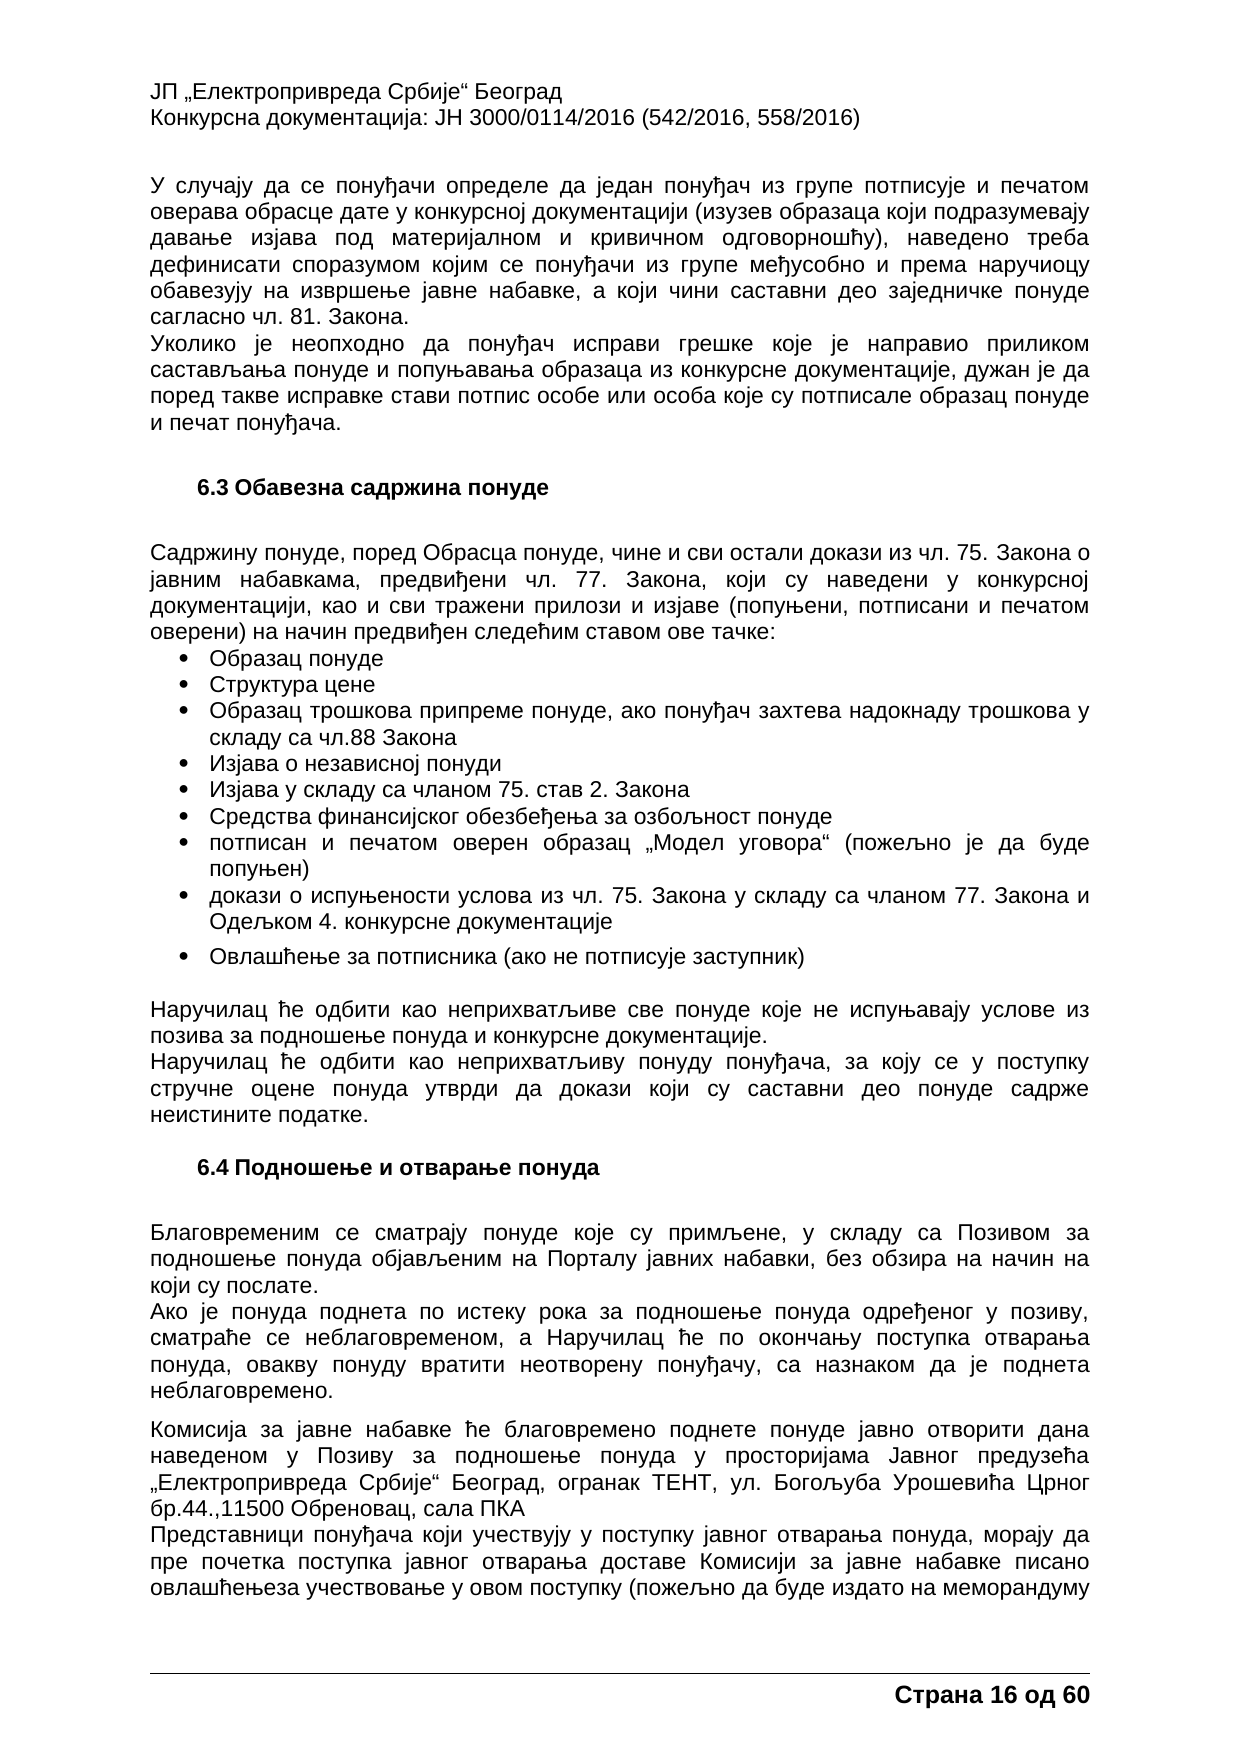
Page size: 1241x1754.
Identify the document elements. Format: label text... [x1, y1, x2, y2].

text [150, 1521, 1090, 1600]
text Образац трошкова припреме понуде, ако понуђач захтева надокнаду трошкова у складу са чл.88 Закона [179, 697, 1090, 750]
text Изјава о независној понуди [179, 750, 1090, 776]
text Наручилац ће одбити као неприхватљиве све понуде које не испуњавају услове из позива за подношење понуда и конкурсне документације. [150, 996, 1090, 1048]
text Благовременим се сматрају понуде које су примљене, у складу са Позивом за подношење понуда објављеним на Порталу јавних набавки, без обзира на начин на који су послате. [150, 1219, 1090, 1298]
text докази о испуњености услова из чл. 75. Закона у складу са чланом 77. Закона и Одељком 4. конкурсне документације [179, 882, 1090, 934]
text Наручилац ће одбити као неприхватљиву понуду понуђача, за коју се у поступку стручне оцене понуда утврди да докази који су саставни део понуде садрже неистините податке. [150, 1048, 1090, 1127]
text У случају да се понуђачи определе да један понуђач из групе потписује и печатом оверава обрасце дате у конкурсној документацији (изузев образаца који подразумевају давање изјава под материјалном и кривичном одговорношћу), наведено треба дефинисати споразумом којим се понуђачи из групе међусобно и према наручиоцу обавезују на извршење јавне набавке, а који чини саставни део заједничке понуде сагласно чл. 81. Закона. [150, 172, 1090, 330]
text Садржину понуде, поред Обрасца понуде, чине и сви остали докази из чл. 75. Закона о јавним набавкама, предвиђени чл. 77. Закона, који су наведени у конкурсној документацији, као и сви тражени прилози и изјаве (попуњени, потписани и печатом оверени) на начин предвиђен следећим ставом ове тачке: [150, 539, 1090, 644]
list Обавезна садржина понуде [197, 474, 1090, 500]
text Комисија за јавне набавке ће благовремено поднете понуде јавно отворити дана наведеном у Позиву за подношење понуда у просторијама Јавног предузећа „Електропривреда Србије“ Београд, огранак ТЕНТ, ул. Богољуба Урошевића Црног бр.44.,11500 Обреновац, сала ПКА [150, 1416, 1090, 1521]
text Овлашћење за потписника (ако не потписује заступник) [179, 943, 1090, 969]
text Ако је понуда поднета по истеку рока за подношење понуда одређеног у позиву, сматраће се неблаговременом, а Наручилац ће по окончању поступка отварања понуда, овакву понуду вратити неотворену понуђачу, са назнаком да је поднета неблаговремено. [150, 1298, 1090, 1403]
text потписан и печатом оверен образац „Модел уговора“ (пожељно је да буде попуњен) [179, 829, 1090, 882]
list Подношење и отварање понуда [197, 1154, 1090, 1180]
text Уколико је неопходно да понуђач исправи грешке које је направио приликом састављања понуде и попуњавања образаца из конкурсне документације, дужан је да поред такве исправке стави потпис особе или особа које су потписале образац понуде и печат понуђача. [150, 330, 1090, 435]
text Средства финансијског обезбеђења за озбољност понуде [179, 803, 1090, 829]
text Изјава у складу са чланом 75. став 2. Закона [179, 776, 1090, 803]
text Образац понуде [179, 644, 1090, 671]
text Структура цене [179, 671, 1090, 697]
